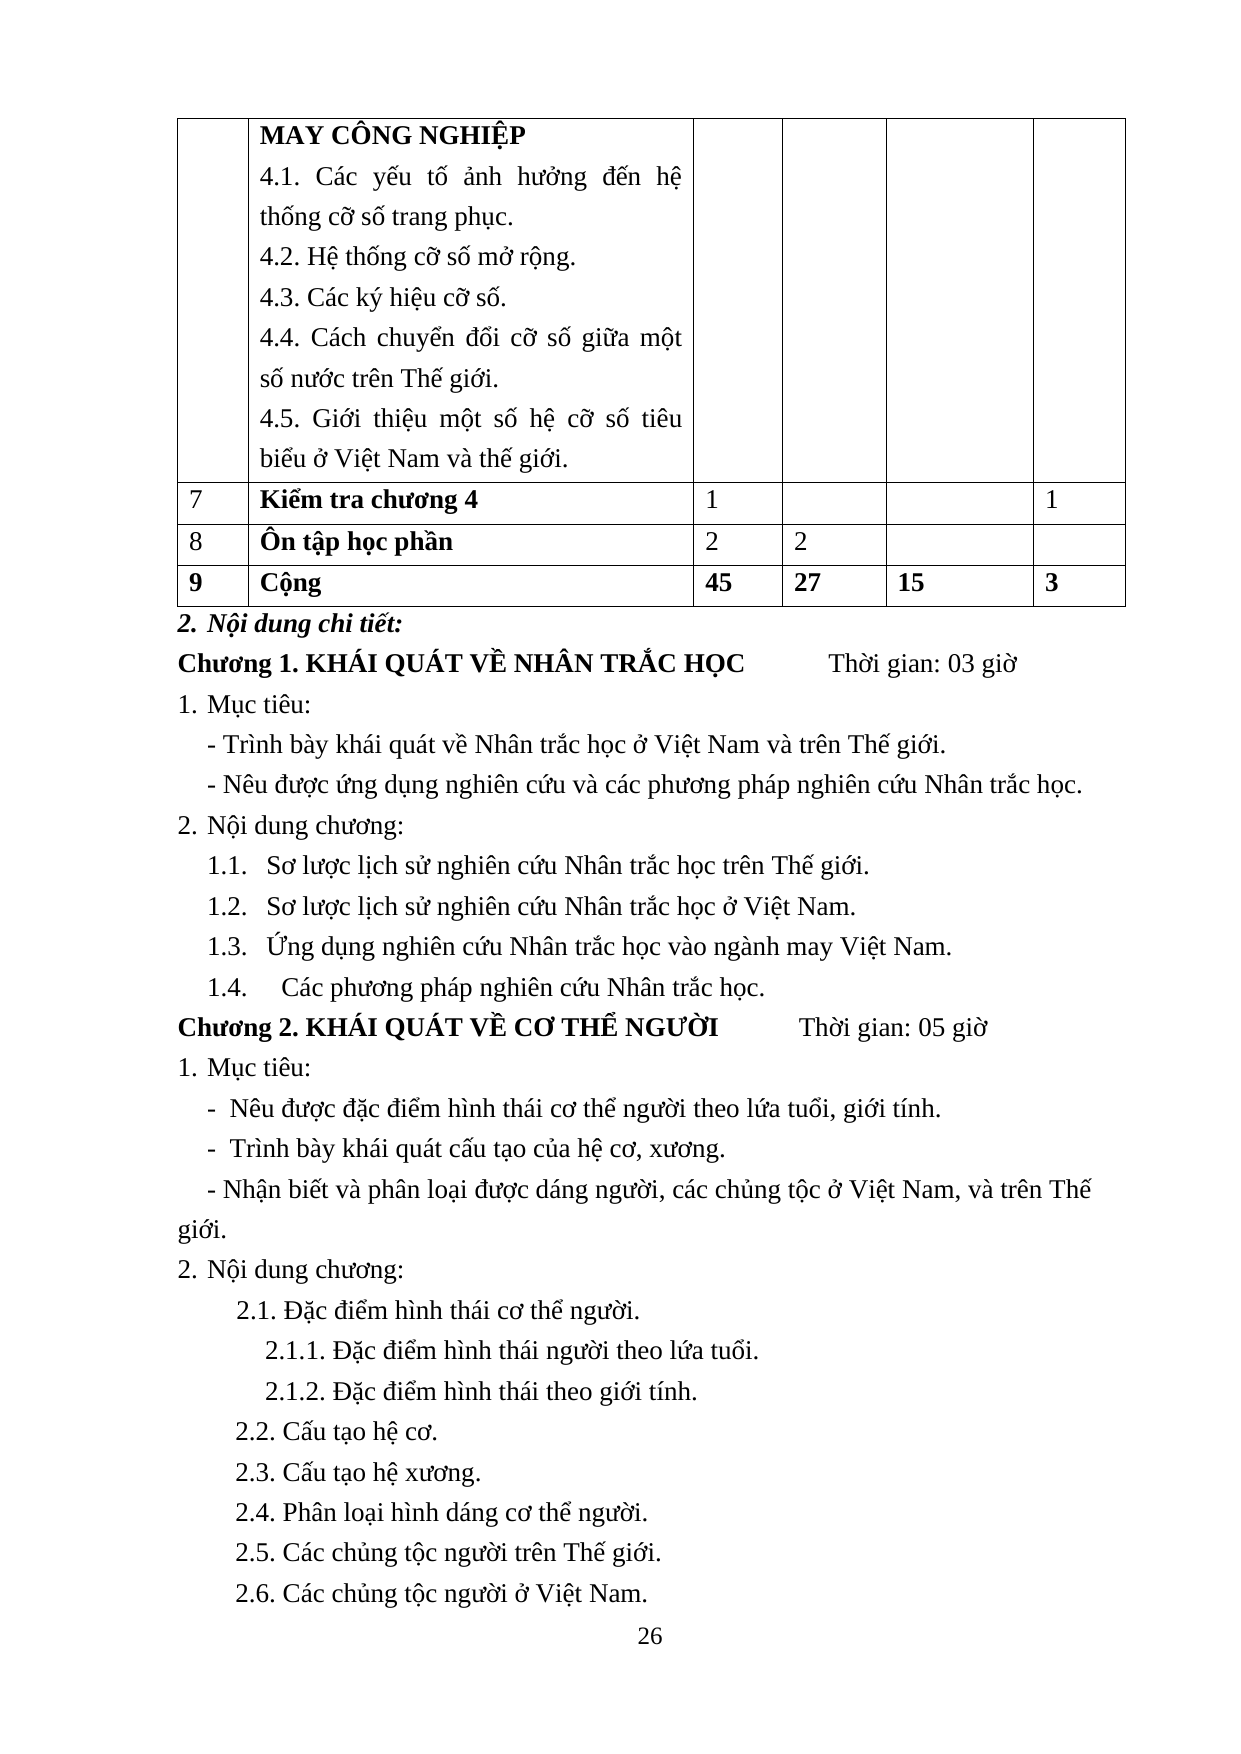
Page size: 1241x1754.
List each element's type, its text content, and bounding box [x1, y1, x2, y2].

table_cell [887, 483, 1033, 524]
text 1.1. Sơ lược lịch sử nghiên cứu Nhân trắc học trên Thế giới. [177, 849, 1122, 881]
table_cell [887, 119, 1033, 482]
text 2.3. Cấu tạo hệ xương. [235, 1456, 1122, 1487]
text 2.6. Các chủng tộc người ở Việt Nam. [235, 1577, 1122, 1608]
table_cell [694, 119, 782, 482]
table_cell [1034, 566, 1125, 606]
text 1.4. Các phương pháp nghiên cứu Nhân trắc học. [177, 971, 1122, 1002]
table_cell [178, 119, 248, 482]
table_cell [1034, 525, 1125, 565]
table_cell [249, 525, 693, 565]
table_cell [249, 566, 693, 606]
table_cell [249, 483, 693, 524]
text - Nêu được ứng dụng nghiên cứu và các phương pháp nghiên cứu Nhân trắc học. [177, 768, 1122, 800]
text 2.4. Phân loại hình dáng cơ thể người. [235, 1496, 1122, 1527]
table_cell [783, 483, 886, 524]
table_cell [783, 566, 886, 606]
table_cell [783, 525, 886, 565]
text 2.1.1. Đặc điểm hình thái người theo lứa tuổi. [265, 1334, 1122, 1366]
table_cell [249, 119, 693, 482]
text 2.1. Đặc điểm hình thái cơ thể người. [236, 1294, 1122, 1325]
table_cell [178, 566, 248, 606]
text 2. Nội dung chương: [177, 809, 1122, 840]
text 2. Nội dung chi tiết: [177, 607, 1122, 638]
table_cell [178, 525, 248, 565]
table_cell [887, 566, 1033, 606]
text 2. Nội dung chương: [177, 1253, 1122, 1285]
text - Trình bày khái quát về Nhân trắc học ở Việt Nam và trên Thế giới. [177, 728, 1122, 759]
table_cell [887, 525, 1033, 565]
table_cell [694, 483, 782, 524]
text 2.5. Các chủng tộc người trên Thế giới. [235, 1536, 1122, 1568]
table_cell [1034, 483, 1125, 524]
text 2.1.2. Đặc điểm hình thái theo giới tính. [265, 1375, 1122, 1406]
text Chương 1. KHÁI QUÁT VỀ NHÂN TRẮC HỌC Thời gian: 03 giờ [177, 647, 1122, 678]
text 1.2. Sơ lược lịch sử nghiên cứu Nhân trắc học ở Việt Nam. [177, 890, 1122, 921]
text - Trình bày khái quát cấu tạo của hệ cơ, xương. [177, 1132, 1122, 1163]
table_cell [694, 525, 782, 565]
text - Nêu được đặc điểm hình thái cơ thể người theo lứa tuổi, giới tính. [177, 1092, 1122, 1123]
text 2.2. Cấu tạo hệ cơ. [235, 1415, 1122, 1446]
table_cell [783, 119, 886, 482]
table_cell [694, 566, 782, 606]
text 1. Mục tiêu: [177, 1051, 1122, 1083]
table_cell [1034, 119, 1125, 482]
text - Nhận biết và phân loại được dáng người, các chủng tộc ở Việt Nam, và trên Thế giới. [177, 1173, 1122, 1244]
text Chương 2. KHÁI QUÁT VỀ CƠ THỂ NGƯỜI Thời gian: 05 giờ [177, 1011, 1122, 1042]
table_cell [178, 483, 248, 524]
text 1.3. Ứng dụng nghiên cứu Nhân trắc học vào ngành may Việt Nam. [177, 930, 1122, 961]
text 1. Mục tiêu: [177, 688, 1122, 719]
